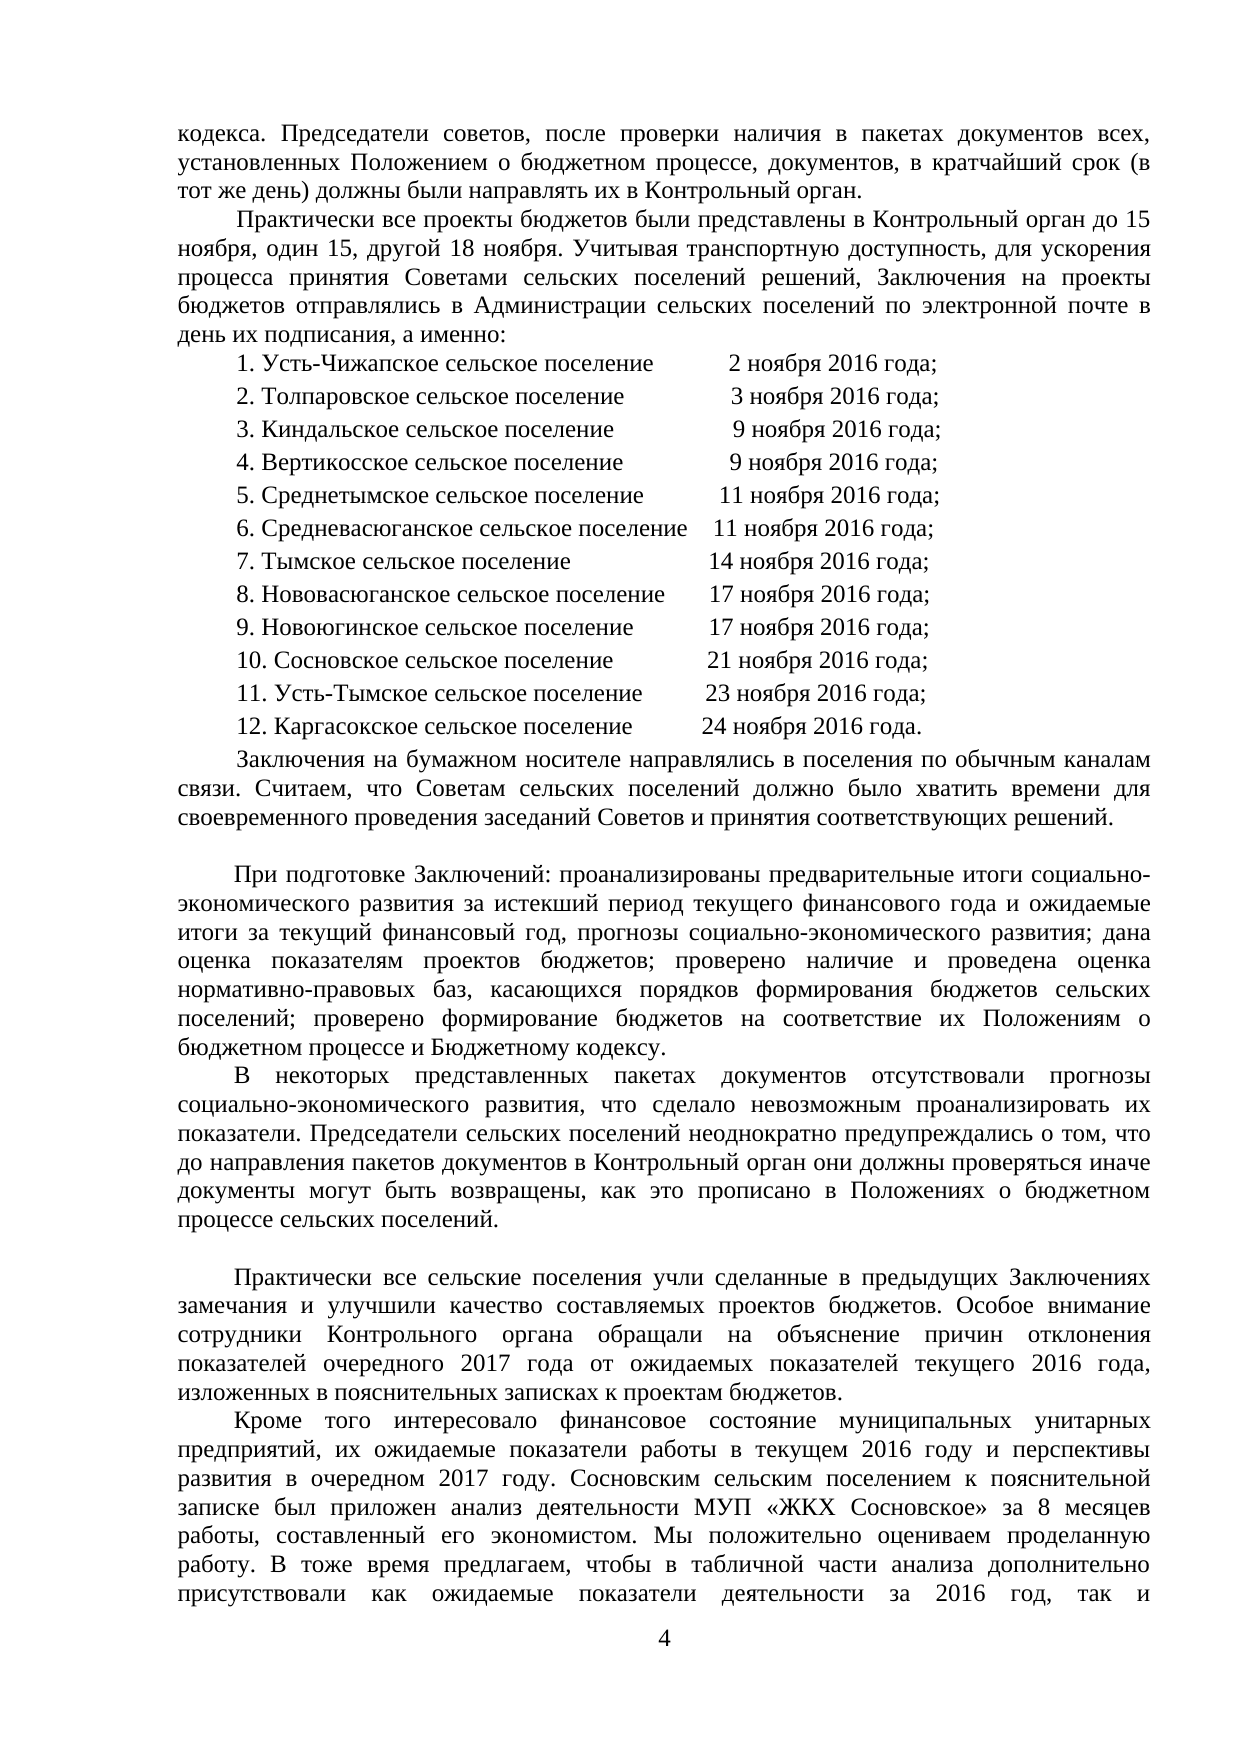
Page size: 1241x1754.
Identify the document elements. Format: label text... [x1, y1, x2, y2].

text 5. Среднетымское сельское поселение 11 ноября 2016 года; [177, 480, 1152, 509]
text Практически все сельские поселения учли сделанные в предыдущих Заключениях замечания и улучшили качество составляемых проектов бюджетов. Особое внимание сотрудники Контрольного органа обращали на объяснение причин отклонения показателей очередного 2017 года от ожидаемых показателей текущего 2016 года, изложенных в пояснительных записках к проектам бюджетов. [177, 1262, 1152, 1406]
text 8. Нововасюганское сельское поселение 17 ноября 2016 года; [177, 579, 1152, 608]
text 7. Тымское сельское поселение 14 ноября 2016 года; [177, 546, 1152, 575]
text 12. Каргасокское сельское поселение 24 ноября 2016 года. [177, 711, 1152, 740]
text 1. Усть-Чижапское сельское поселение 2 ноября 2016 года; [177, 348, 1152, 377]
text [177, 118, 1152, 204]
text В некоторых представленных пакетах документов отсутствовали прогнозы социально-экономического развития, что сделало невозможным проанализировать их показатели. Председатели сельских поселений неоднократно предупреждались о том, что до направления пакетов документов в Контрольный орган они должны проверяться иначе документы могут быть возвращены, как это прописано в Положениях о бюджетном процессе сельских поселений. [177, 1061, 1152, 1233]
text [177, 1406, 1152, 1607]
text 4. Вертикосское сельское поселение 9 ноября 2016 года; [177, 447, 1152, 476]
text 2. Толпаровское сельское поселение 3 ноября 2016 года; [177, 381, 1152, 410]
text 9. Новоюгинское сельское поселение 17 ноября 2016 года; [177, 612, 1152, 641]
text 6. Средневасюганское сельское поселение 11 ноября 2016 года; [177, 513, 1152, 542]
text Практически все проекты бюджетов были представлены в Контрольный орган до 15 ноября, один 15, другой 18 ноября. Учитывая транспортную доступность, для ускорения процесса принятия Советами сельских поселений решений, Заключения на проекты бюджетов отправлялись в Администрации сельских поселений по электронной почте в день их подписания, а именно: [177, 204, 1152, 348]
text 11. Усть-Тымское сельское поселение 23 ноября 2016 года; [177, 678, 1152, 707]
text Заключения на бумажном носителе направлялись в поселения по обычным каналам связи. Считаем, что Советам сельских поселений должно было хватить времени для своевременного проведения заседаний Советов и принятия соответствующих решений. [177, 744, 1152, 831]
text 3. Киндальское сельское поселение 9 ноября 2016 года; [177, 414, 1152, 443]
text 10. Сосновское сельское поселение 21 ноября 2016 года; [177, 645, 1152, 674]
text При подготовке Заключений: проанализированы предварительные итоги социально-экономического развития за истекший период текущего финансового года и ожидаемые итоги за текущий финансовый год, прогнозы социально-экономического развития; дана оценка показателям проектов бюджетов; проверено наличие и проведена оценка нормативно-правовых баз, касающихся порядков формирования бюджетов сельских поселений; проверено формирование бюджетов на соответствие их Положениям о бюджетном процессе и Бюджетному кодексу. [177, 859, 1152, 1061]
